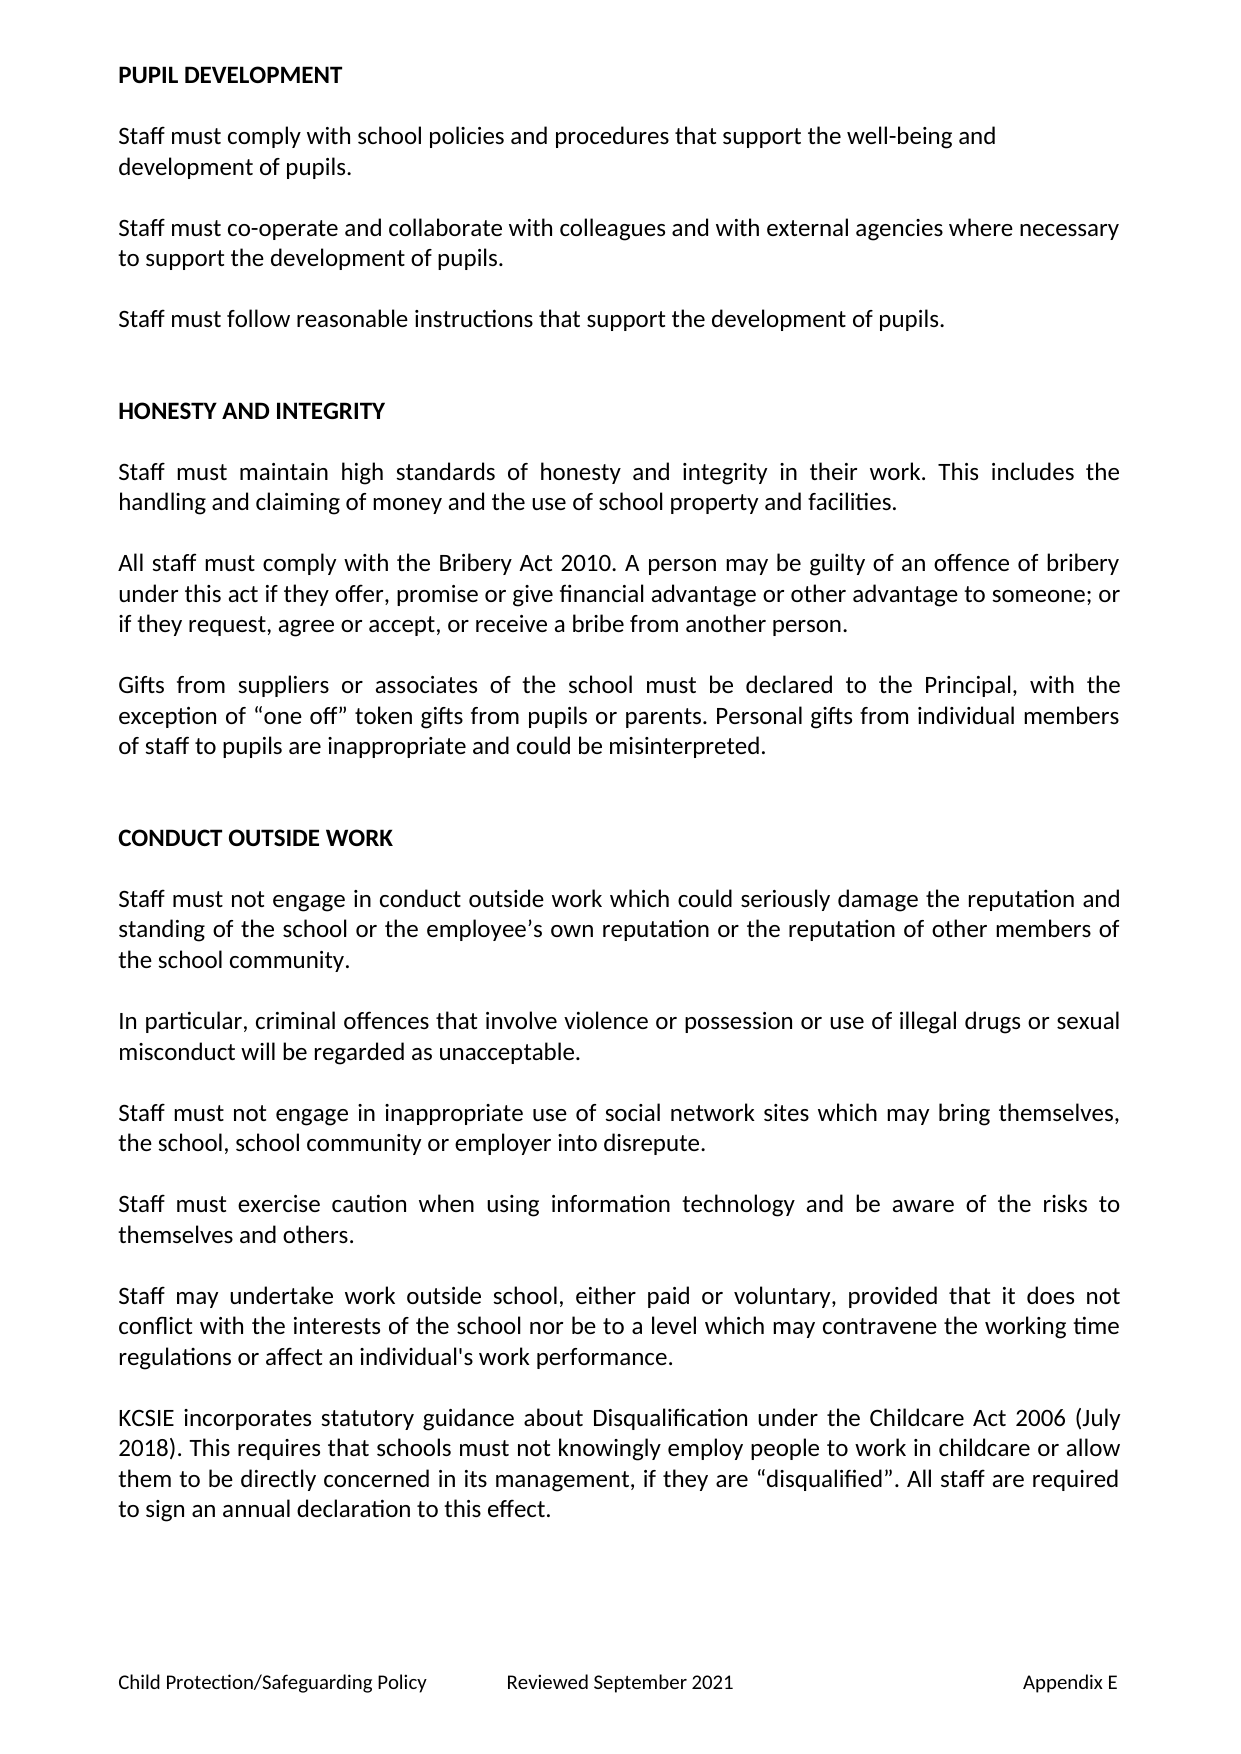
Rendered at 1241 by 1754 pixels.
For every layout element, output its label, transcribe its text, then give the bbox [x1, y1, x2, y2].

text Staff must comply with school policies and procedures that support the well-being and development of pupils. [118, 120, 1122, 181]
text KCSIE incorporates statutory guidance about Disqualification under the Childcare Act 2006 (July 2018). This requires that schools must not knowingly employ people to work in childcare or allow them to be directly concerned in its management, if they are “disqualified”. All staff are required to sign an annual declaration to this effect. [118, 1402, 1122, 1524]
text Staff must follow reasonable instructions that support the development of pupils. [118, 303, 1122, 334]
text Staff must co-operate and collaborate with colleagues and with external agencies where necessary to support the development of pupils. [118, 212, 1122, 273]
text Staff must exercise caution when using information technology and be aware of the risks to themselves and others. [118, 1188, 1122, 1249]
text All staff must comply with the Bribery Act 2010. A person may be guilty of an offence of bribery under this act if they offer, promise or give financial advantage or other advantage to someone; or if they request, agree or accept, or receive a bribe from another person. [118, 547, 1122, 639]
text In particular, criminal offences that involve violence or possession or use of illegal drugs or sexual misconduct will be regarded as unacceptable. [118, 1005, 1122, 1066]
text Gifts from suppliers or associates of the school must be declared to the Principal, with the exception of “one off” token gifts from pupils or parents. Personal gifts from individual members of staff to pupils are inappropriate and could be misinterpreted. [118, 669, 1122, 761]
text Staff must not engage in conduct outside work which could seriously damage the reputation and standing of the school or the employee’s own reputation or the reputation of other members of the school community. [118, 883, 1122, 975]
text Staff must maintain high standards of honesty and integrity in their work. This includes the handling and claiming of money and the use of school property and facilities. [118, 456, 1122, 517]
text HONESTY AND INTEGRITY [118, 395, 1122, 425]
text PUPIL DEVELOPMENT [118, 59, 1122, 89]
text Staff must not engage in inappropriate use of social network sites which may bring themselves, the school, school community or employer into disrepute. [118, 1097, 1122, 1158]
text Staff may undertake work outside school, either paid or voluntary, provided that it does not conflict with the interests of the school nor be to a level which may contravene the working time regulations or affect an individual's work performance. [118, 1280, 1122, 1371]
text CONDUCT OUTSIDE WORK [118, 822, 1122, 853]
